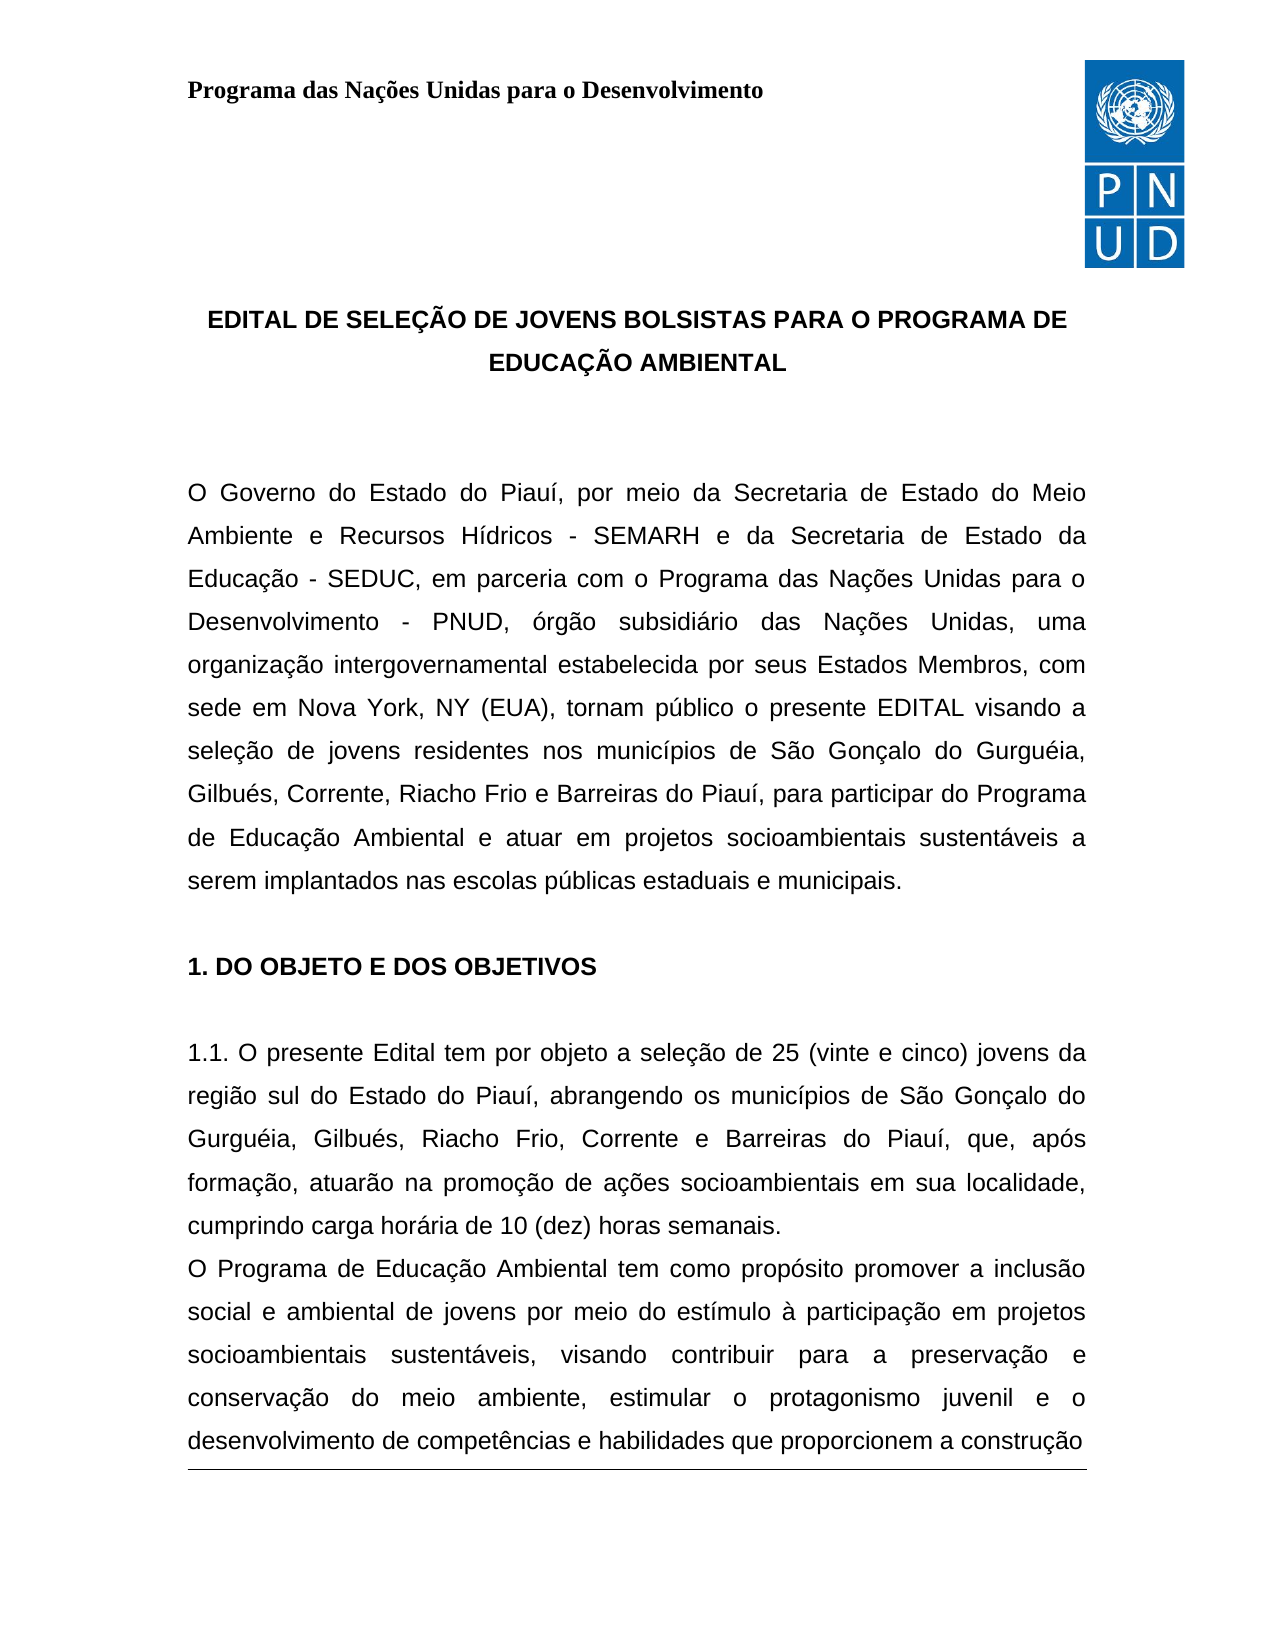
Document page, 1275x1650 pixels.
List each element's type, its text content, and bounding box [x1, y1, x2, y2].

picture [1084, 60, 1184, 266]
text EDITAL DE SELEÇÃO DE JOVENS BOLSISTAS PARA O PROGRAMA DE EDUCAÇÃO AMBIENTAL [187, 305, 1087, 377]
text O Governo do Estado do Piauí, por meio da Secretaria de Estado do Meio Ambiente e Recursos Hídricos - SEMARH e da Secretaria de Estado da Educação - SEDUC, em parceria com o Programa das Nações Unidas para o Desenvolvimento - PNUD, órgão subsidiário das Nações Unidas, uma organização intergovernamental estabelecida por seus Estados Membros, com sede em Nova York, NY (EUA), tornam público o presente EDITAL visando a seleção de jovens residentes nos municípios de São Gonçalo do Gurguéia, Gilbués, Corrente, Riacho Frio e Barreiras do Piauí, para participar do Programa de Educação Ambiental e atuar em projetos socioambientais sustentáveis a serem implantados nas escolas públicas estaduais e municipais. [187, 477, 1087, 894]
text 1.1. O presente Edital tem por objeto a seleção de 25 (vinte e cinco) jovens da região sul do Estado do Piauí, abrangendo os municípios de São Gonçalo do Gurguéia, Gilbués, Riacho Frio, Corrente e Barreiras do Piauí, que, após formação, atuarão na promoção de ações socioambientais em sua localidade, cumprindo carga horária de 10 (dez) horas semanais. [187, 1038, 1087, 1239]
text 1. DO OBJETO E DOS OBJETIVOS [187, 952, 1087, 981]
text O Programa de Educação Ambiental tem como propósito promover a inclusão social e ambiental de jovens por meio do estímulo à participação em projetos socioambientais sustentáveis, visando contribuir para a preservação e conservação do meio ambiente, estimular o protagonismo juvenil e o desenvolvimento de competências e habilidades que proporcionem a construção [187, 1254, 1087, 1455]
